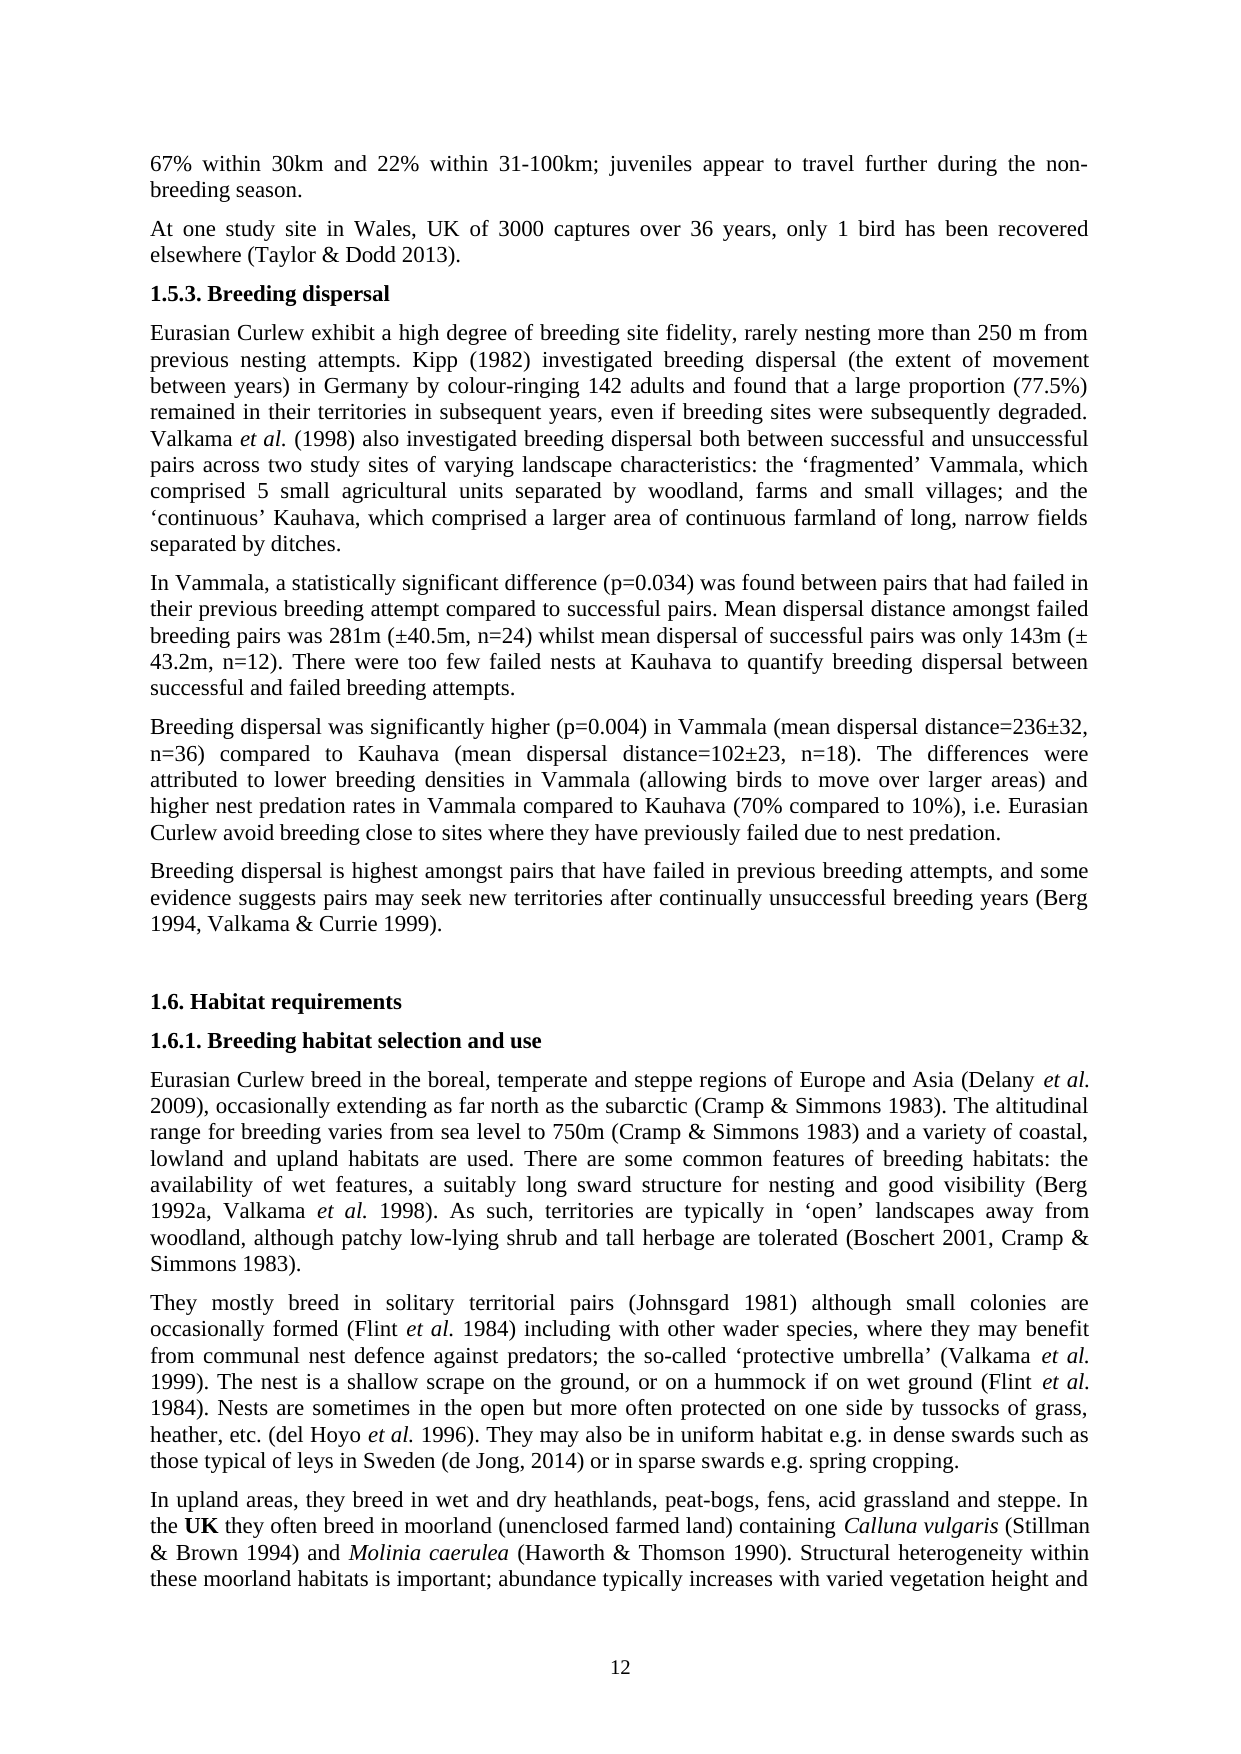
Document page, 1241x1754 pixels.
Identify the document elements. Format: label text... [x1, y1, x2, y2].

text Eurasian Curlew exhibit a high degree of breeding site fidelity, rarely nesting more than 250 m from previous nesting attempts. Kipp (1982) investigated breeding dispersal (the extent of movement between years) in Germany by colour-ringing 142 adults and found that a large proportion (77.5%) remained in their territories in subsequent years, even if breeding sites were subsequently degraded. Valkama et al. (1998) also investigated breeding dispersal both between successful and unsuccessful pairs across two study sites of varying landscape characteristics: the ‘fragmented’ Vammala, which comprised 5 small agricultural units separated by woodland, farms and small villages; and the ‘continuous’ Kauhava, which comprised a larger area of continuous farmland of long, narrow fields separated by ditches. [150, 319, 1090, 556]
text Eurasian Curlew breed in the boreal, temperate and steppe regions of Europe and Asia (Delany et al. 2009), occasionally extending as far north as the subarctic (Cramp & Simmons 1983). The altitudinal range for breeding varies from sea level to 750m (Cramp & Simmons 1983) and a variety of coastal, lowland and upland habitats are used. There are some common features of breeding habitats: the availability of wet features, a suitably long sward structure for nesting and good visibility (Berg 1992a, Valkama et al. 1998). As such, territories are typically in ‘open’ landscapes away from woodland, although patchy low-lying shrub and tall herbage are tolerated (Boschert 2001, Cramp & Simmons 1983). [150, 1066, 1090, 1276]
text In Vammala, a statistically significant difference (p=0.034) was found between pairs that had failed in their previous breeding attempt compared to successful pairs. Mean dispersal distance amongst failed breeding pairs was 281m (±40.5m, n=24) whilst mean dispersal of successful pairs was only 143m (± 43.2m, n=12). There were too few failed nests at Kauhava to quantify breeding dispersal between successful and failed breeding attempts. [150, 569, 1090, 701]
text 1.6. Habitat requirements [150, 988, 1090, 1014]
text Breeding dispersal was significantly higher (p=0.004) in Vammala (mean dispersal distance=236±32, n=36) compared to Kauhava (mean dispersal distance=102±23, n=18). The differences were attributed to lower breeding densities in Vammala (allowing birds to move over larger areas) and higher nest predation rates in Vammala compared to Kauhava (70% compared to 10%), i.e. Eurasian Curlew avoid breeding close to sites where they have previously failed due to nest predation. [150, 713, 1090, 845]
text 1.6.1. Breeding habitat selection and use [150, 1027, 1090, 1053]
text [150, 1486, 1090, 1591]
text They mostly breed in solitary territorial pairs (Johnsgard 1981) although small colonies are occasionally formed (Flint et al. 1984) including with other wader species, where they may benefit from communal nest defence against predators; the so-called ‘protective umbrella’ (Valkama et al. 1999). The nest is a shallow scrape on the ground, or on a hummock if on wet ground (Flint et al. 1984). Nests are sometimes in the open but more often protected on one side by tussocks of grass, heather, etc. (del Hoyo et al. 1996). They may also be in uniform habitat e.g. in dense swards such as those typical of leys in Sweden (de Jong, 2014) or in sparse swards e.g. spring cropping. [150, 1289, 1090, 1473]
text At one study site in Wales, UK of 3000 captures over 36 years, only 1 bird has been recovered elsewhere (Taylor & Dodd 2013). [150, 215, 1090, 268]
text 1.5.3. Breeding dispersal [150, 280, 1090, 307]
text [150, 150, 1090, 203]
text Breeding dispersal is highest amongst pairs that have failed in previous breeding attempts, and some evidence suggests pairs may seek new territories after continually unsuccessful breeding years (Berg 1994, Valkama & Currie 1999). [150, 857, 1090, 937]
